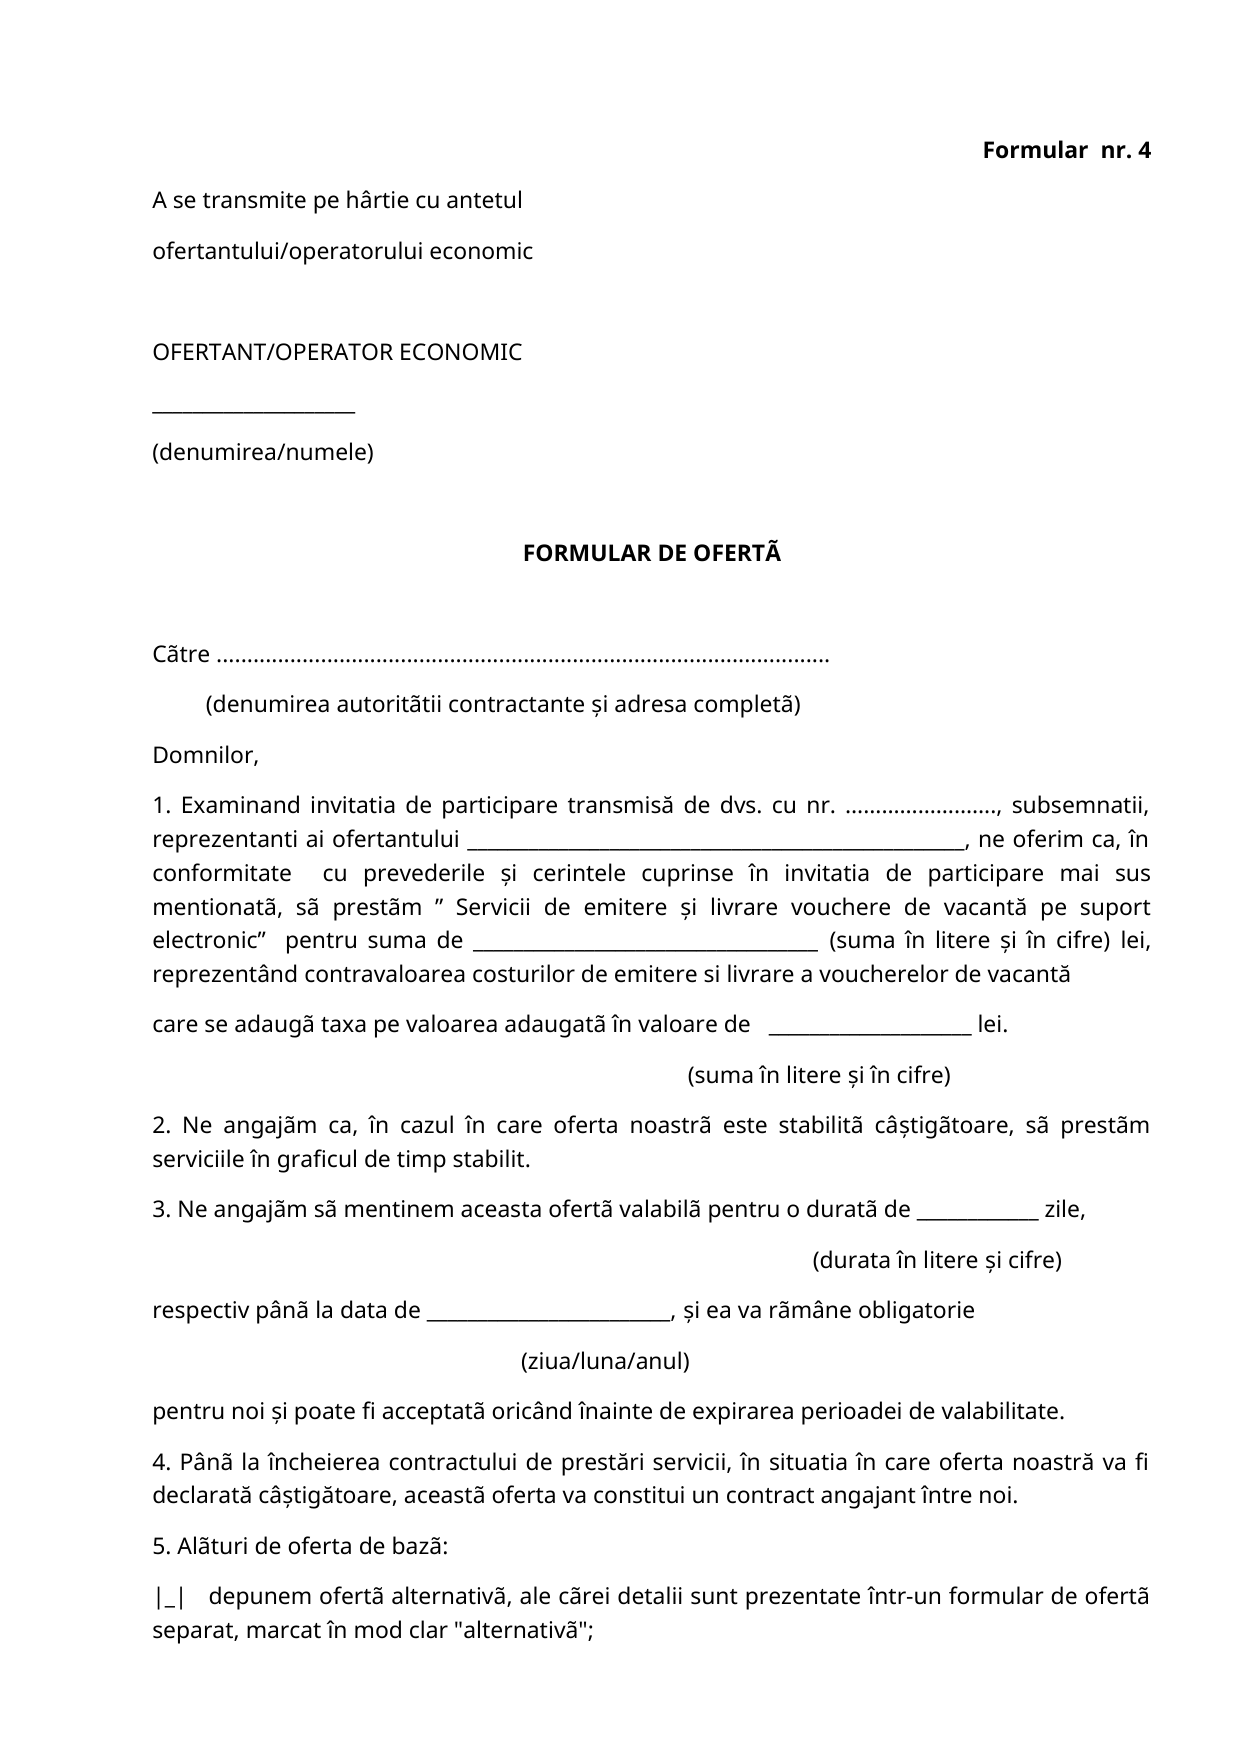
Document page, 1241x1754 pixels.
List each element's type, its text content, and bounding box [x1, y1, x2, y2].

text Formular nr. 4 [152, 134, 1151, 165]
text ____________________ [152, 386, 1151, 417]
text |_| depunem ofertã alternativã, ale cãrei detalii sunt prezentate într-un formular de ofertã separat, marcat în mod clar "alternativã"; [152, 1580, 1151, 1645]
text 5. Alãturi de oferta de bazã: [152, 1529, 1151, 1561]
text 4. Pânã la încheierea contractului de prestări servicii, în situatia în care oferta noastră va fi declarată câștigătoare, aceastã oferta va constitui un contract angajant între noi. [152, 1445, 1151, 1510]
text 2. Ne angajãm ca, în cazul în care oferta noastrã este stabilitã câștigãtoare, sã prestãm serviciile în graficul de timp stabilit. [152, 1109, 1151, 1174]
text OFERTANT/OPERATOR ECONOMIC [152, 335, 1151, 367]
text Cãtre .................................................................................................... [152, 638, 1151, 669]
text (denumirea autoritãtii contractante și adresa completã) [152, 688, 1151, 719]
text pentru noi și poate fi acceptatã oricând înainte de expirarea perioadei de valabilitate. [152, 1395, 1151, 1426]
text (suma în litere și în cifre) [152, 1059, 1151, 1090]
text ofertantului/operatorului economic [152, 234, 1151, 266]
text 3. Ne angajãm sã mentinem aceasta ofertã valabilã pentru o duratã de ____________ zile, [152, 1193, 1151, 1224]
text (ziua/luna/anul) [152, 1344, 1151, 1376]
text A se transmite pe hârtie cu antetul [152, 184, 1151, 215]
text respectiv pânã la data de ________________________, și ea va rãmâne obligatorie [152, 1294, 1151, 1325]
text 1. Examinand invitatia de participare transmisă de dvs. cu nr. ……………………., subsemnatii, reprezentanti ai ofertantului _________________________________________________, ne oferim ca, în conformitate cu prevederile și cerintele cuprinse în invitatia de participare mai sus mentionatã, sã prestãm ” Servicii de emitere și livrare vouchere de vacantă pe suport electronic” pentru suma de __________________________________ (suma în litere și în cifre) lei, reprezentând contravaloarea costurilor de emitere si livrare a voucherelor de vacantă [152, 789, 1151, 989]
text (durata în litere și cifre) [152, 1244, 1151, 1275]
text care se adaugã taxa pe valoarea adaugatã în valoare de ____________________ lei. [152, 1008, 1151, 1039]
text (denumirea/numele) [152, 436, 1151, 467]
text FORMULAR DE OFERTÃ [152, 537, 1151, 568]
text Domnilor, [152, 739, 1151, 770]
